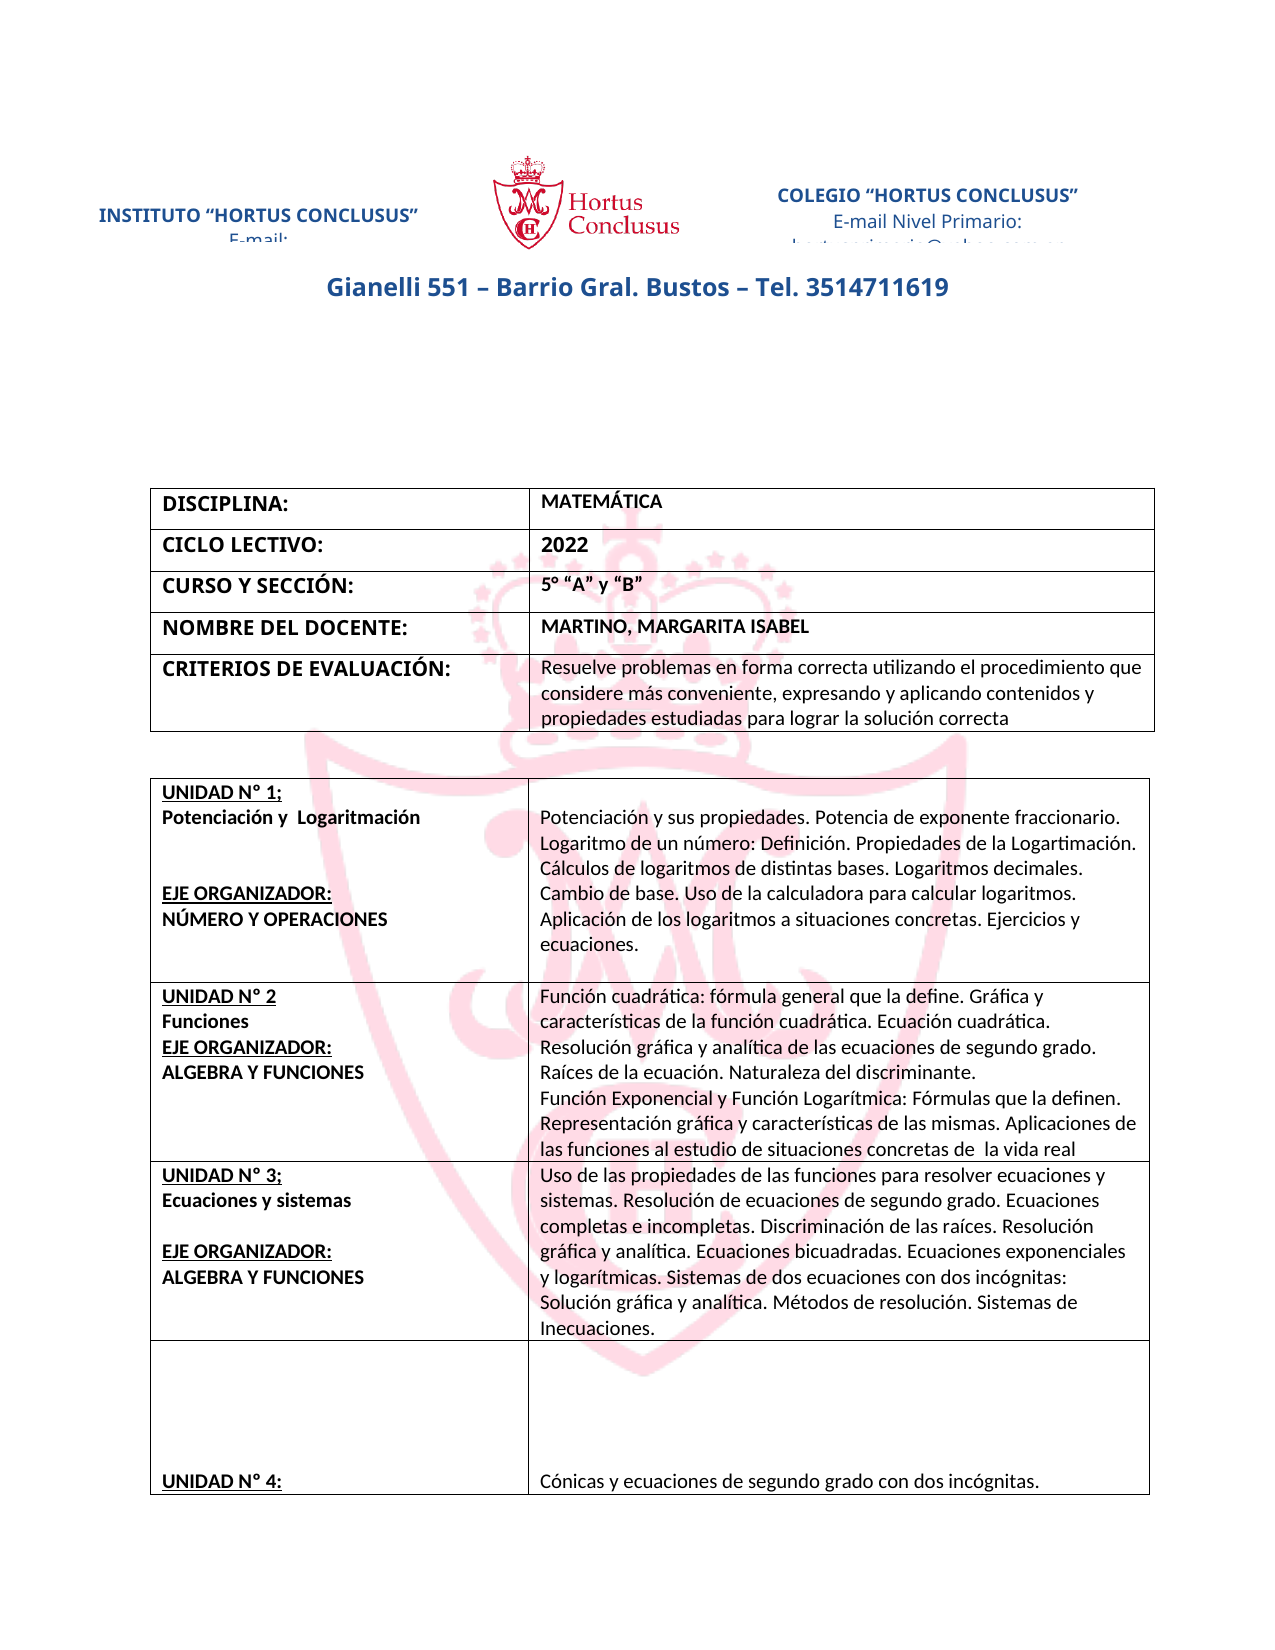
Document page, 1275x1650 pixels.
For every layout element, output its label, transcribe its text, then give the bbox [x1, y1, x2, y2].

table_cell UNIDAD Nº 4: Cónicas EJE ORGANIZADOR: GEOMETRÍA YMEDIDA [151, 1341, 528, 1494]
table_cell UNIDAD Nº 2 Funciones EJE ORGANIZADOR: ALGEBRA Y FUNCIONES [151, 983, 528, 1161]
table_cell CICLO LECTIVO: [151, 530, 529, 571]
table_cell UNIDAD Nº 3; Ecuaciones y sistemas EJE ORGANIZADOR: ALGEBRA Y FUNCIONES [151, 1162, 528, 1340]
table_header Potenciación y sus propiedades. Potencia de exponente fraccionario. Logaritmo de un número: Definición. Propiedades de la Logartimación. Cálculos de logaritmos de distintas bases. Logaritmos decimales. Cambio de base. Uso de la calculadora para calcular logaritmos. Aplicación de los logaritmos a situaciones concretas. Ejercicios y ecuaciones. [529, 779, 1149, 982]
table_cell 5° “A” y “B” [530, 572, 1154, 612]
table_header MATEMÁTICA [530, 489, 1154, 529]
table_cell Uso de las propiedades de las funciones para resolver ecuaciones y sistemas. Resolución de ecuaciones de segundo grado. Ecuaciones completas e incompletas. Discriminación de las raíces. Resolución gráfica y analítica. Ecuaciones bicuadradas. Ecuaciones exponenciales y logarítmicas. Sistemas de dos ecuaciones con dos incógnitas: Solución gráfica y analítica. Métodos de resolución. Sistemas de Inecuaciones. [529, 1162, 1149, 1340]
table_cell MARTINO, MARGARITA ISABEL [530, 613, 1154, 653]
table_cell CURSO Y SECCIÓN: [151, 572, 529, 612]
table_header DISCIPLINA: [151, 489, 529, 529]
table_cell Función cuadrática: fórmula general que la define. Gráfica y características de la función cuadrática. Ecuación cuadrática. Resolución gráfica y analítica de las ecuaciones de segundo grado. Raíces de la ecuación. Naturaleza del discriminante. Función Exponencial y Función Logarítmica: Fórmulas que la definen. Representación gráfica y características de las mismas. Aplicaciones de las funciones al estudio de situaciones concretas de la vida real [529, 983, 1149, 1161]
table_cell 2022 [530, 530, 1154, 571]
table_cell CRITERIOS DE EVALUACIÓN: [151, 655, 529, 731]
table_cell NOMBRE DEL DOCENTE: [151, 613, 529, 653]
table_cell Resuelve problemas en forma correcta utilizando el procedimiento que considere más conveniente, expresando y aplicando contenidos y propiedades estudiadas para lograr la solución correcta [530, 655, 1154, 731]
table_header UNIDAD Nº 1; Potenciación y Logaritmación EJE ORGANIZADOR: NÚMERO Y OPERACIONES [151, 779, 528, 982]
picture [479, 154, 680, 252]
